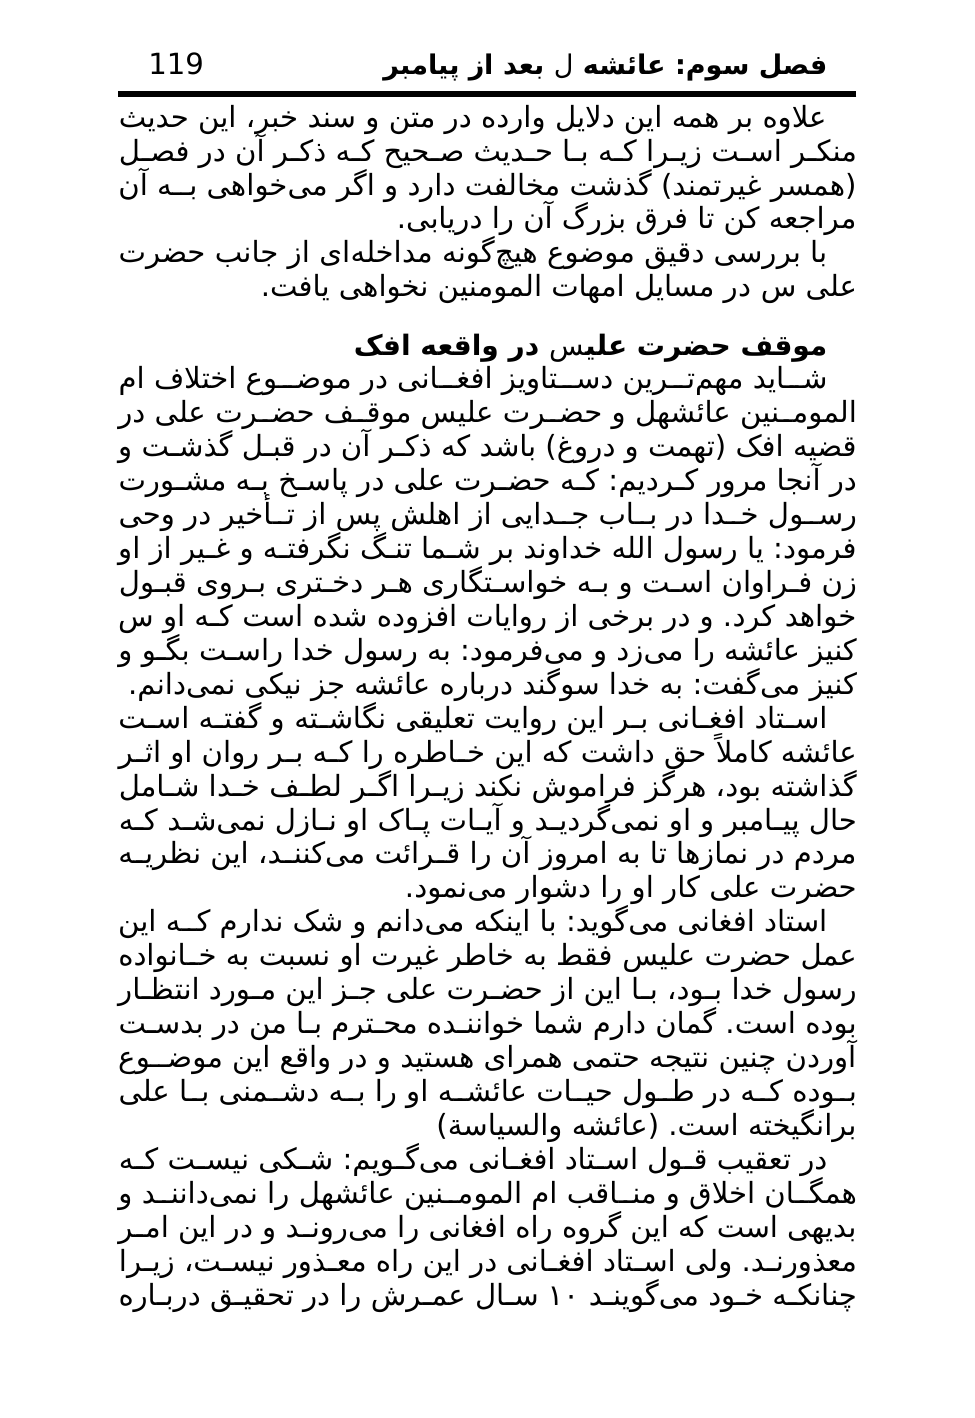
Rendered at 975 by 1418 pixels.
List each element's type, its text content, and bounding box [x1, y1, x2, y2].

text استاد افغانی بر این روایت تعلیقی نگاشته و گفته است عائشه کاملاً حق داشت که این خاطره را که بر روان او اثر گذاشته بود، هرگز فراموش نکند زیرا اگر لطف خدا شامل حال پیامبر و او نمی‌‌گردید و آیات پاک او نازل نمی‌‌شد که مردم در نمازها تا به امروز آن را قرائت می‌کنند، این نظریه حضرت علی کار او را دشوار می‌نمود. [118, 701, 857, 905]
text علاوه بر همه این دلایل وارده در متن و سند خبر، این حدیث منکر است زیرا که با حدیث صحیح که ذکر آن در فصل (همسر غیرتمند) گذشت مخالفت دارد و اگر می‌خواهی به آن مراجعه کن تا فرق بزرگ آن را دریابی. [118, 100, 857, 236]
text موقف حضرت علیس در واقعه افک [118, 329, 827, 361]
text با بررسی دقیق موضوع هیچ‌گونه مداخله‌ای از جانب حضرت علی س در مسایل امهات المومنین نخواهی یافت. [118, 236, 857, 304]
text استاد افغانی می‌گوید: با اینکه می‌دانم و شک ندارم که این عمل حضرت علیس فقط به خاطر غیرت او نسبت به خانواده رسول خدا بود، با این از حضرت علی جز این مورد انتظار بوده است. گمان دارم شما خواننده محترم با من در بدست آوردن چنین نتیجه حتمی همرای هستید و در واقع این موضوع بوده که در طول حیات عائشه او را به دشمنی با علی برانگیخته است. (عائشه والسیاسة) [118, 905, 857, 1142]
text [118, 1142, 857, 1312]
text شاید مهم‌ترین دستاویز افغانی در موضوع اختلاف ام المومنین عائشهل و حضرت علیس موقف حضرت علی در قضیه افک (تهمت و دروغ) باشد که ذکر آن در قبل گذشت و در آنجا مرور کردیم: که حضرت علی در پاسخ به مشورت رسول خدا در باب جدایی از اهلش پس از تأخیر در وحی فرمود: یا رسول الله خداوند بر شما تنگ نگرفته و غیر از او زن فراوان است و به خواستگاری هر دختری بروی قبول خواهد کرد. و در برخی از روایات افزوده شده است که او س کنیز عائشه را می‌زد و می‌فرمود: به رسول خدا راست بگو و کنیز می‌گفت: به خدا سوگند درباره عائشه جز نیکی نمی‌دانم. [118, 361, 857, 701]
